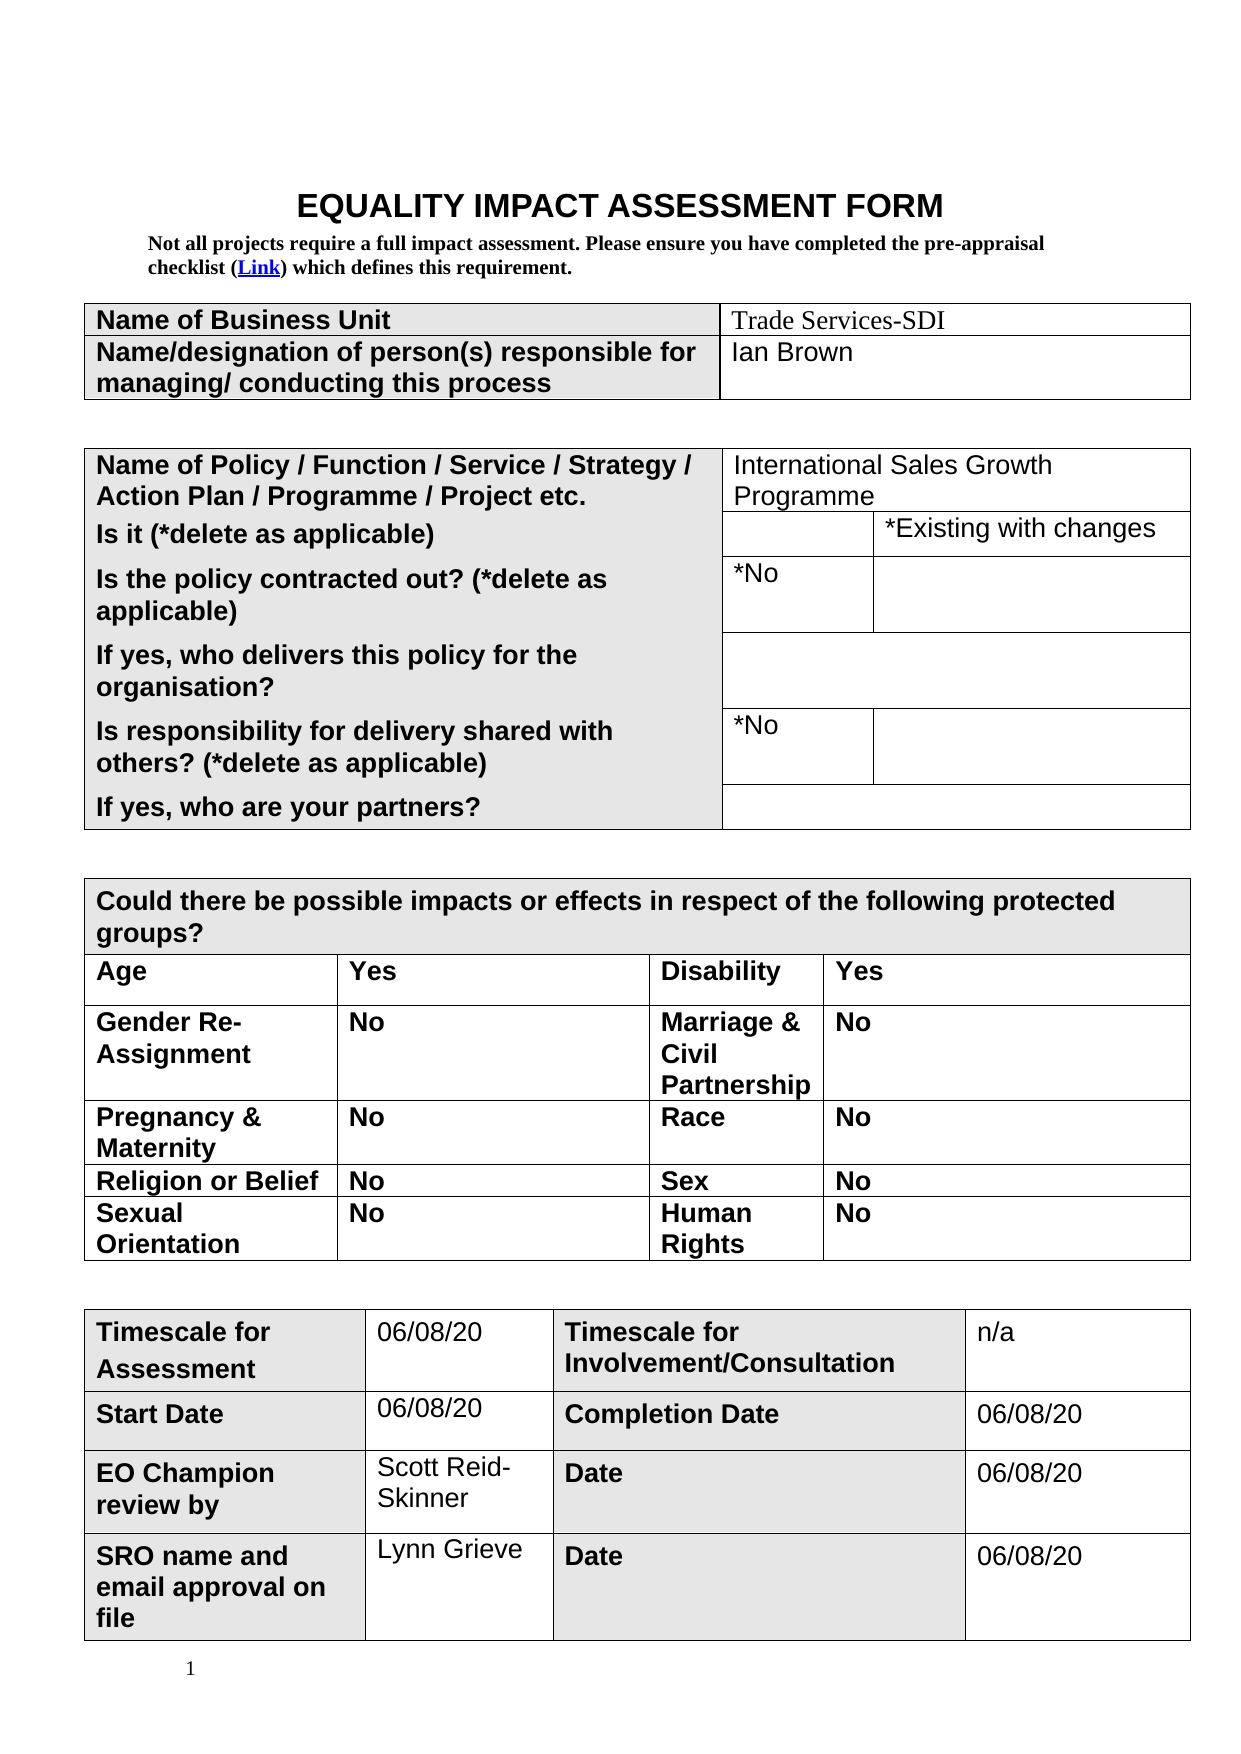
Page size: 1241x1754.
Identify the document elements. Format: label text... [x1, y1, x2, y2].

text Not all projects require a full impact assessment. Please ensure you have completed the pre-appraisal checklist (Link) which defines this requirement. [148, 231, 1092, 279]
table_cell No [824, 1197, 1190, 1259]
table_cell Completion Date [554, 1392, 965, 1450]
table_cell Gender Re-Assignment [85, 1006, 337, 1100]
table_cell No [824, 1006, 1190, 1100]
table_cell If yes, who delivers this policy for the organisation? [85, 632, 722, 708]
table_cell Pregnancy & Maternity [85, 1101, 337, 1164]
table_cell EO Champion review by [85, 1451, 365, 1532]
table_cell Date [554, 1451, 965, 1532]
table_cell SRO name and email approval on file [85, 1534, 365, 1640]
table_header International Sales Growth Programme [723, 449, 1190, 511]
table_cell Sex [650, 1165, 823, 1196]
table_header n/a [966, 1310, 1190, 1391]
table_cell 06/08/20 [966, 1534, 1190, 1640]
table_cell Is the policy contracted out? (*delete as applicable) [85, 556, 722, 632]
table_cell *Existing with changes [874, 512, 1190, 556]
table_cell Lynn Grieve [366, 1534, 553, 1640]
table_cell Sexual Orientation [85, 1197, 337, 1259]
table_header Timescale for Involvement/Consultation [554, 1310, 965, 1391]
table_cell No [824, 1165, 1190, 1196]
table_header 06/08/20 [366, 1310, 553, 1391]
table_cell Start Date [85, 1392, 365, 1450]
table_header Timescale for Assessment [85, 1310, 365, 1391]
table_cell 06/08/20 [966, 1392, 1190, 1450]
table_header Trade Services-SDI [721, 304, 1190, 335]
table_cell Is responsibility for delivery shared with others? (*delete as applicable) [85, 708, 722, 784]
table_cell Ian Brown [721, 336, 1190, 398]
table_cell Name/designation of person(s) responsible for managing/ conducting this process [85, 336, 719, 398]
table_cell [874, 557, 1190, 632]
table_cell Yes [824, 955, 1190, 1005]
table_header Name of Business Unit [85, 304, 719, 335]
table_cell No [338, 1165, 649, 1196]
table_cell Date [554, 1534, 965, 1640]
table_cell [723, 512, 873, 556]
table_cell No [338, 1101, 649, 1164]
table_cell Is it (*delete as applicable) [85, 511, 722, 556]
table_cell *No [723, 709, 873, 784]
table_cell No [338, 1006, 649, 1100]
table_cell [874, 709, 1190, 784]
table_cell 06/08/20 [366, 1392, 553, 1450]
table_cell Race [650, 1101, 823, 1164]
table_cell Religion or Belief [85, 1165, 337, 1196]
table_cell Scott Reid-Skinner [366, 1451, 553, 1532]
table_cell Human Rights [650, 1197, 823, 1259]
table_cell Marriage & Civil Partnership [650, 1006, 823, 1100]
table_cell 06/08/20 [966, 1451, 1190, 1532]
table_cell Disability [650, 955, 823, 1005]
subtitle EQUALITY IMPACT ASSESSMENT FORM [148, 186, 1092, 224]
table_header Could there be possible impacts or effects in respect of the following protected groups? [85, 879, 1190, 954]
table_header Name of Policy / Function / Service / Strategy / Action Plan / Programme / Project etc. [85, 449, 722, 511]
table_cell No [338, 1197, 649, 1259]
table_cell *No [723, 557, 873, 632]
table_cell No [824, 1101, 1190, 1164]
table_cell If yes, who are your partners? [85, 784, 722, 829]
table_cell [723, 785, 1190, 829]
table_cell Age [85, 955, 337, 1005]
table_cell [723, 633, 1190, 708]
table_cell Yes [338, 955, 649, 1005]
